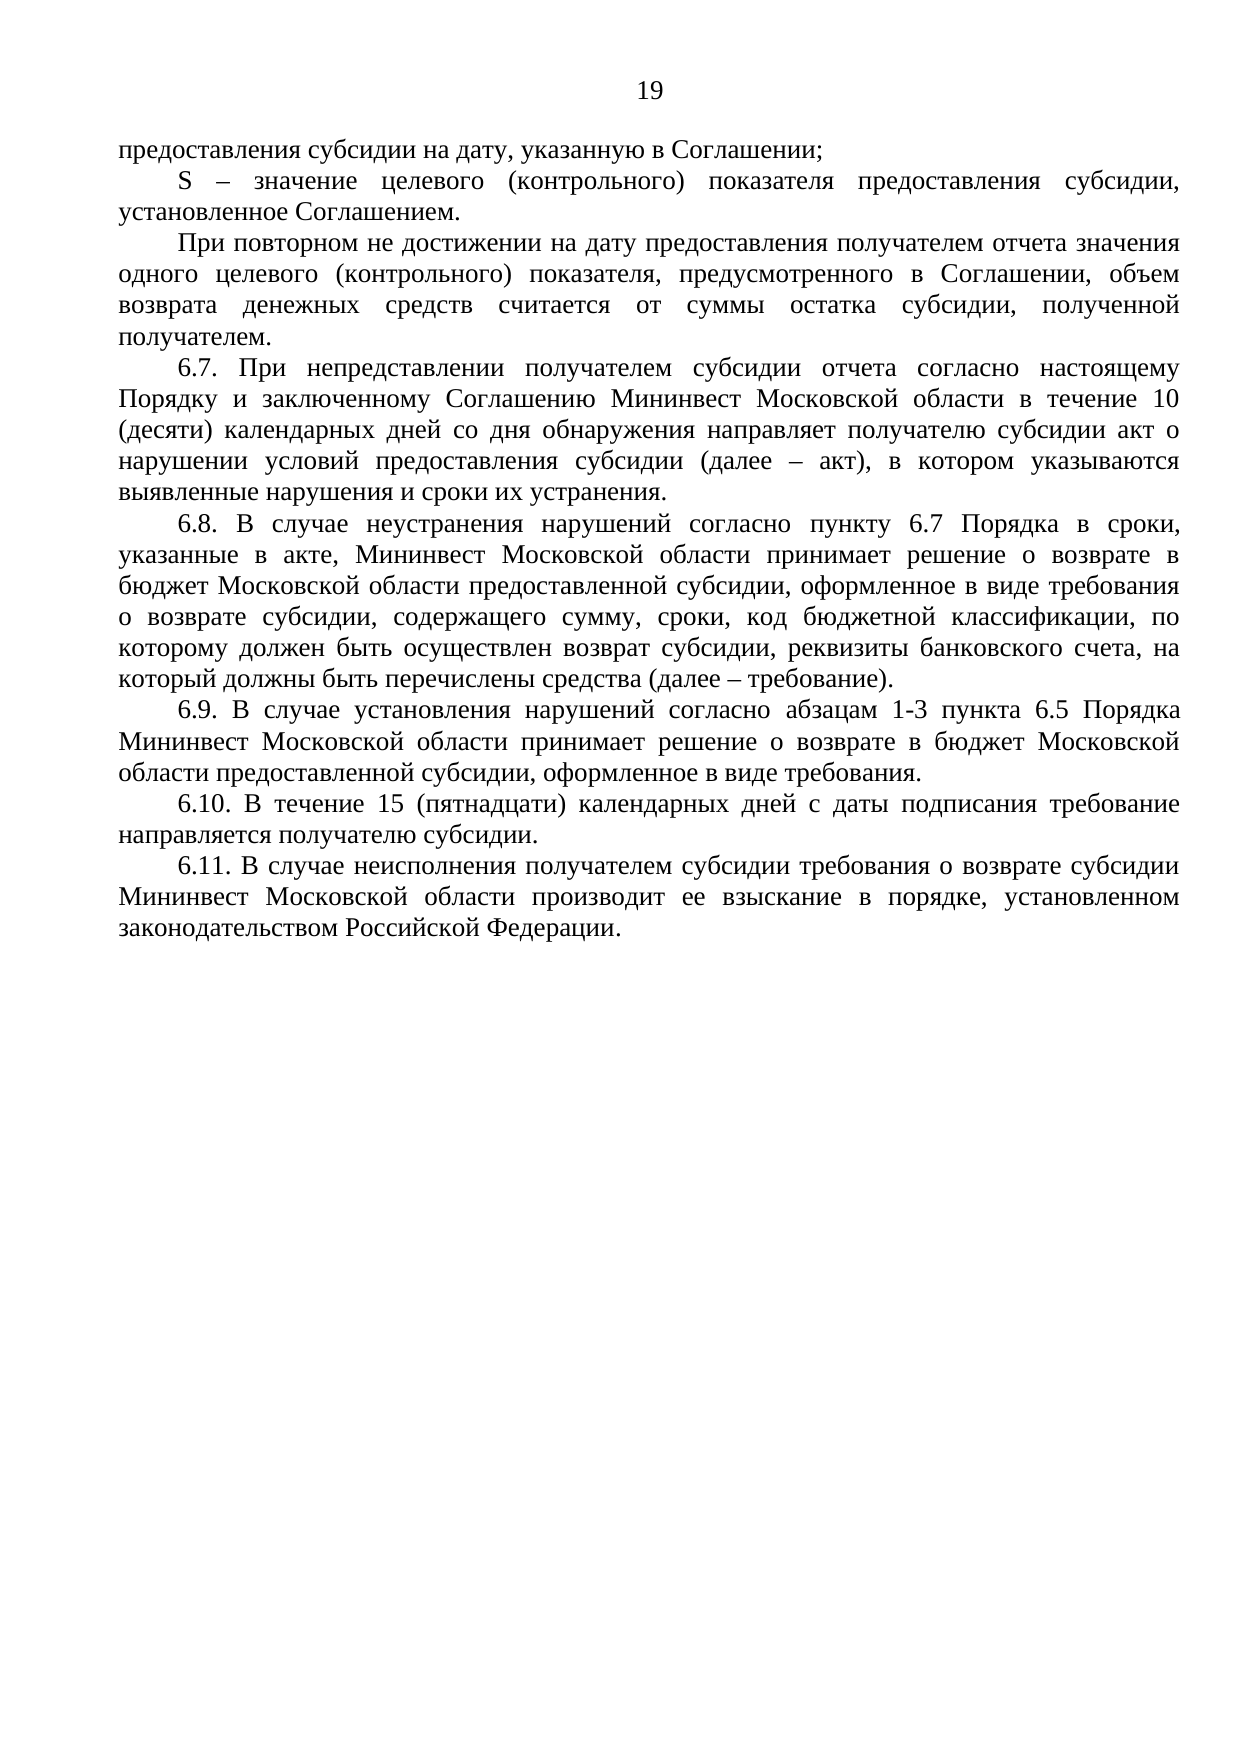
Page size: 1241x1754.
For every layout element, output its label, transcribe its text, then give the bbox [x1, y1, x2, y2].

text 6.8. В случае неустранения нарушений согласно пункту 6.7 Порядка в сроки, указанные в акте, Мининвест Московской области принимает решение о возврате в бюджет Московской области предоставленной субсидии, оформленное в виде требования о возврате субсидии, содержащего сумму, сроки, код бюджетной классификации, по которому должен быть осуществлен возврат субсидии, реквизиты банковского счета, на который должны быть перечислены средства (далее – требование). [118, 507, 1181, 693]
text 6.9. В случае установления нарушений согласно абзацам 1-3 пункта 6.5 Порядка Мининвест Московской области принимает решение о возврате в бюджет Московской области предоставленной субсидии, оформленное в виде требования. [118, 693, 1181, 787]
text 6.10. В течение 15 (пятнадцати) календарных дней с даты подписания требование направляется получателю субсидии. [118, 787, 1181, 849]
text При повторном не достижении на дату предоставления получателем отчета значения одного целевого (контрольного) показателя, предусмотренного в Соглашении, объем возврата денежных средств считается от суммы остатка субсидии, полученной получателем. [118, 226, 1181, 351]
text S – значение целевого (контрольного) показателя предоставления субсидии, установленное Соглашением. [118, 164, 1181, 226]
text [118, 133, 1181, 164]
text 6.7. При непредставлении получателем субсидии отчета согласно настоящему Порядку и заключенному Соглашению Мининвест Московской области в течение 10 (десяти) календарных дней со дня обнаружения направляет получателю субсидии акт о нарушении условий предоставления субсидии (далее – акт), в котором указываются выявленные нарушения и сроки их устранения. [118, 351, 1181, 507]
text 6.11. В случае неисполнения получателем субсидии требования о возврате субсидии Мининвест Московской области производит ее взыскание в порядке, установленном законодательством Российской Федерации. [118, 849, 1181, 943]
